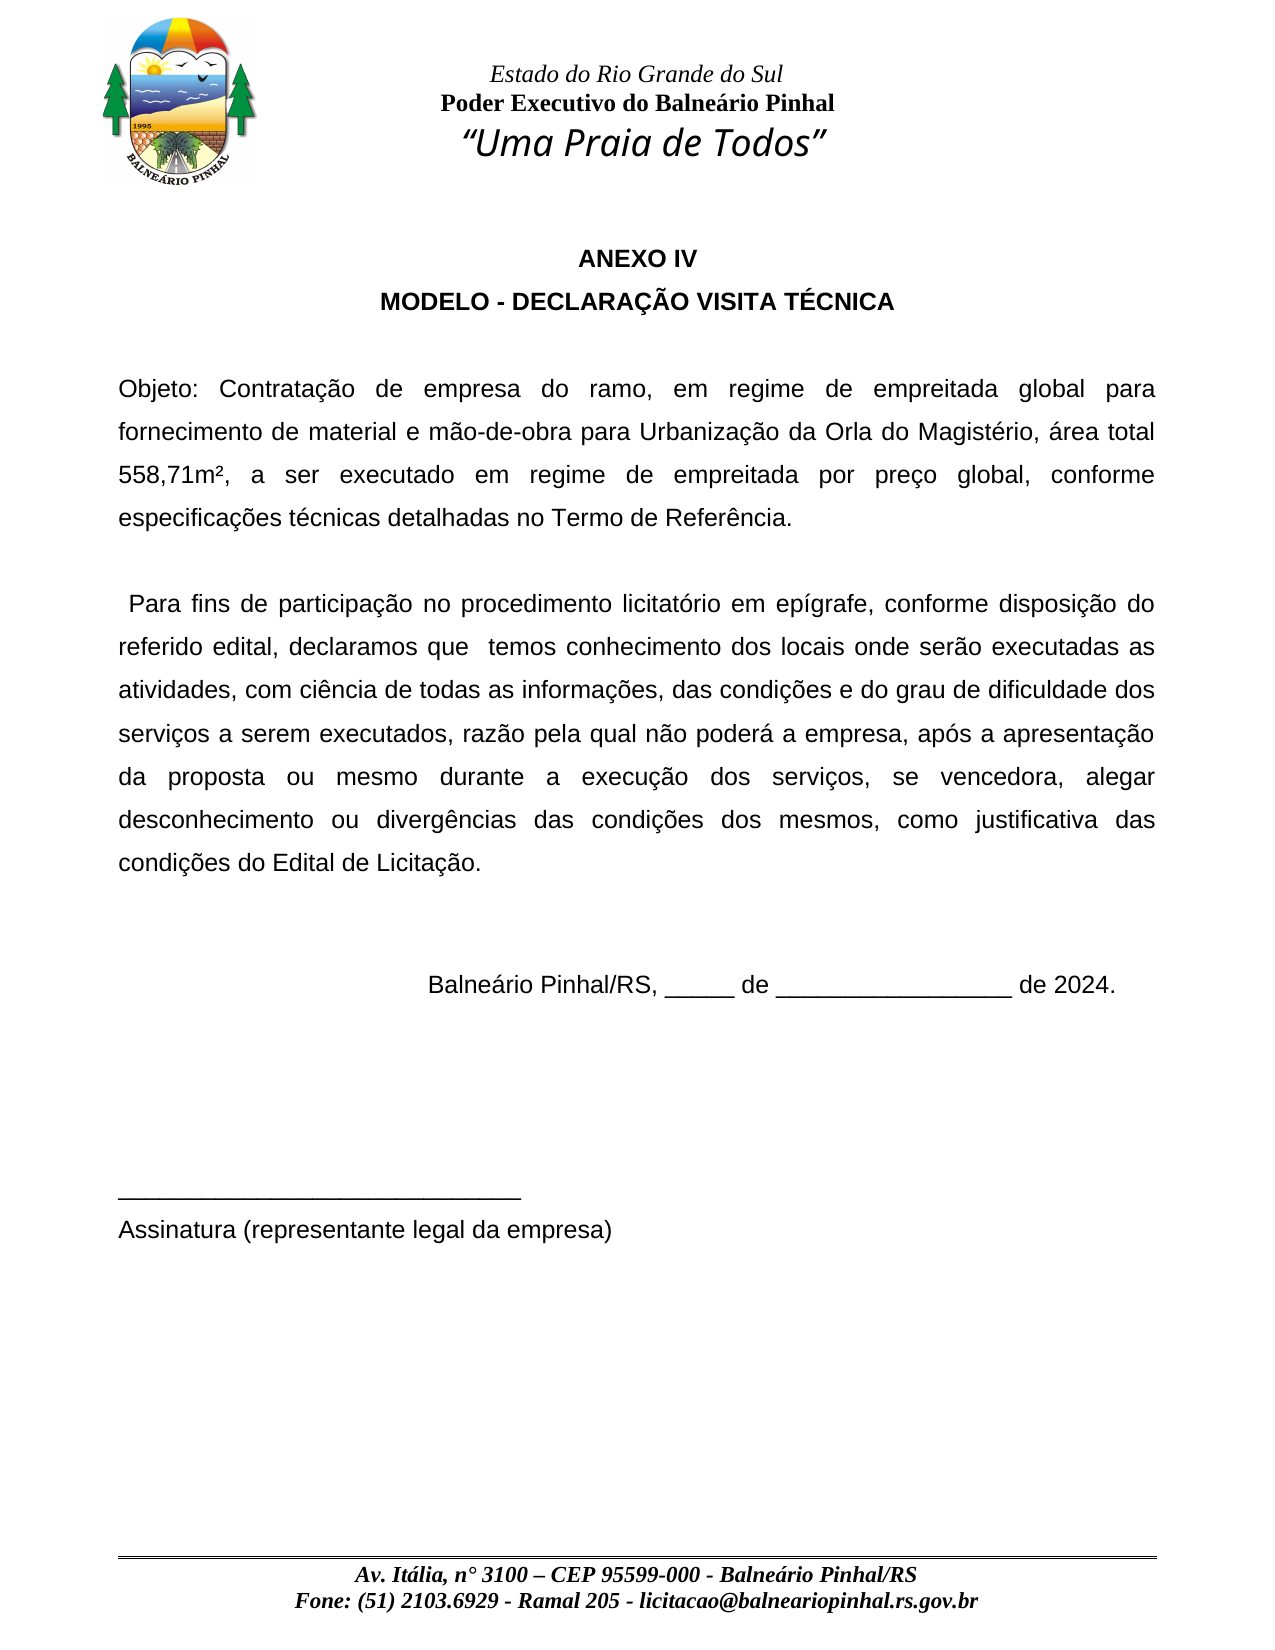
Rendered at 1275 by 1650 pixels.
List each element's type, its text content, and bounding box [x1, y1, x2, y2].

text Objeto: Contratação de empresa do ramo, em regime de empreitada global para fornecimento de material e mão-de-obra para Urbanização da Orla do Magistério, área total 558,71m², a ser executado em regime de empreitada por preço global, conforme especificações técnicas detalhadas no Termo de Referência. [118, 374, 1157, 532]
text MODELO - DECLARAÇÃO VISITA TÉCNICA [118, 287, 1157, 316]
text _____________________________ [118, 1172, 1157, 1201]
text Para fins de participação no procedimento licitatório em epígrafe, conforme disposição do referido edital, declaramos que temos conhecimento dos locais onde serão executadas as atividades, com ciência de todas as informações, das condições e do grau de dificuldade dos serviços a serem executados, razão pela qual não poderá a empresa, após a apresentação da proposta ou mesmo durante a execução dos serviços, se vencedora, alegar desconhecimento ou divergências das condições dos mesmos, como justificativa das condições do Edital de Licitação. [118, 589, 1157, 877]
text Balneário Pinhal/RS, _____ de _________________ de 2024. [118, 970, 1157, 999]
text ANEXO IV [118, 244, 1157, 273]
picture [102, 17, 258, 185]
text Assinatura (representante legal da empresa) [118, 1215, 1157, 1244]
